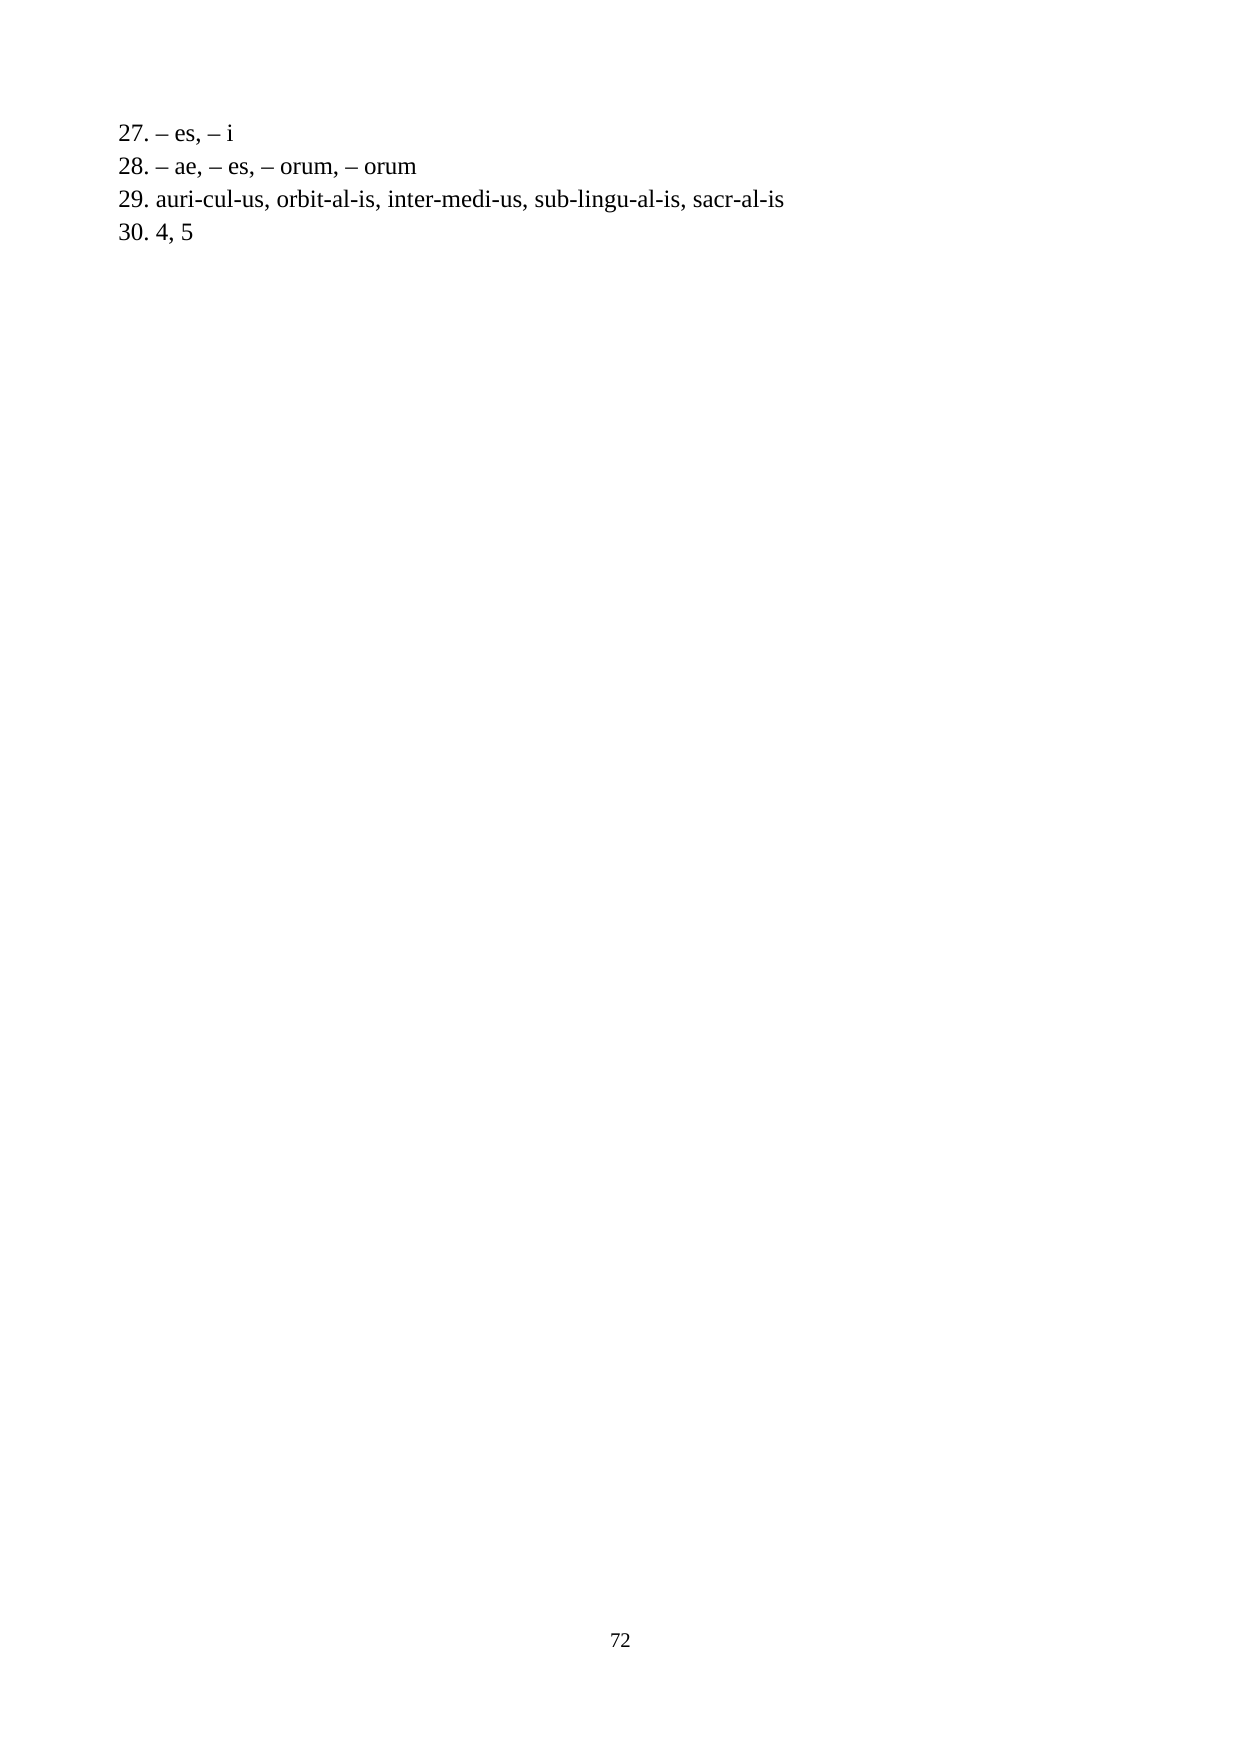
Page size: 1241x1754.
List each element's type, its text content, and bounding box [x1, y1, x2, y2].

text 28. – ae, – es, – orum, – orum [118, 151, 1122, 180]
text 30. 4, 5 [118, 217, 1122, 246]
text 27. – es, – i [118, 118, 1122, 147]
text 29. auri-cul-us, orbit-al-is, inter-medi-us, sub-lingu-al-is, sacr-al-is [118, 184, 1122, 213]
